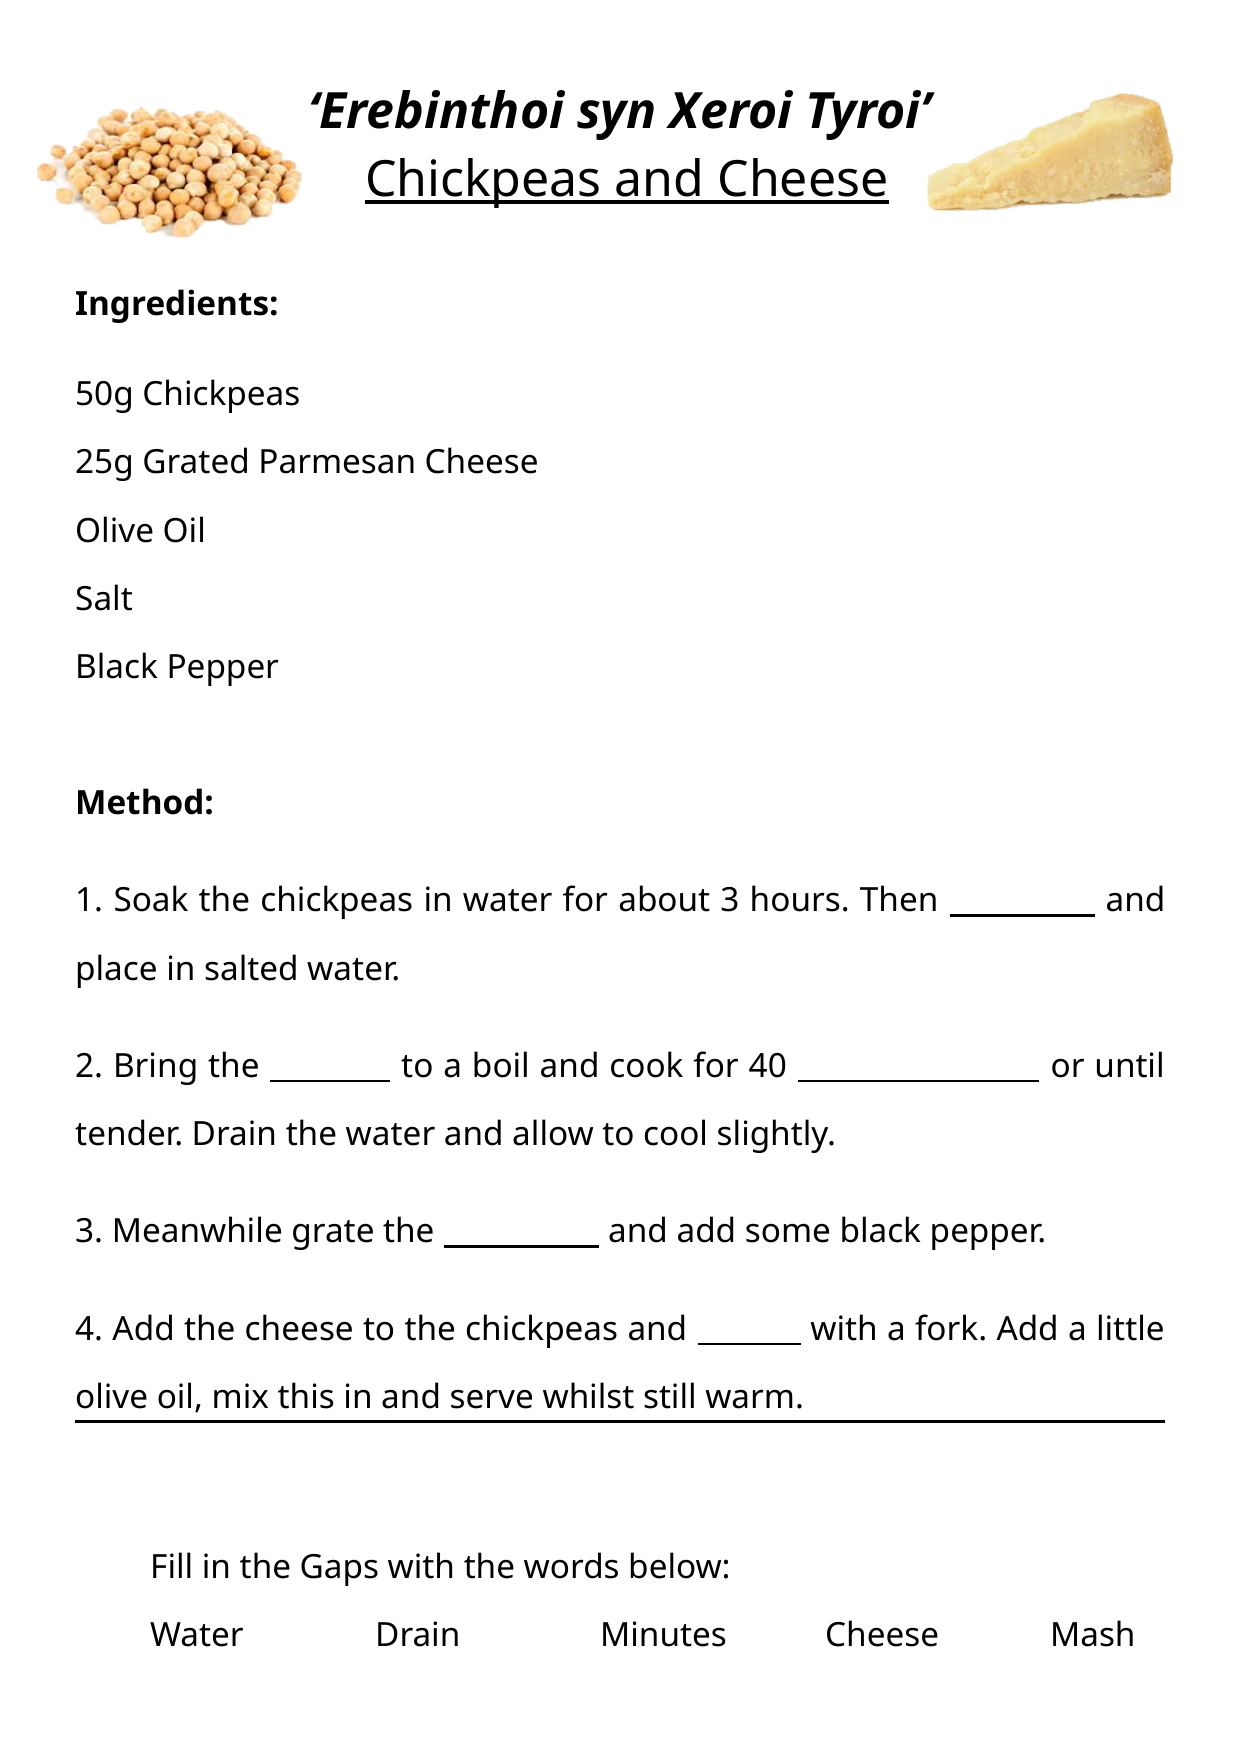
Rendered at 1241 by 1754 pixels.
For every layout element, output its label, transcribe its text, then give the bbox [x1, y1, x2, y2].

text Method: [75, 779, 1165, 824]
text ‘Erebinthoi syn Xeroi Tyroi’ [75, 75, 1165, 143]
text 25g Grated Parmesan Cheese [75, 438, 1165, 484]
text Salt [75, 574, 1165, 620]
text Water Drain Minutes Cheese Mash [150, 1611, 1165, 1657]
picture [922, 85, 1179, 225]
text 50g Chickpeas [75, 370, 1165, 416]
text Olive Oil [75, 506, 1165, 552]
text Fill in the Gaps with the words below: [150, 1543, 1165, 1588]
text Chickpeas and Cheese [75, 143, 1165, 211]
text 4. Add the cheese to the chickpeas and with a fork. Add a little olive oil, mix this in and serve whilst still warm. [75, 1304, 1165, 1420]
text 3. Meanwhile grate the and add some black pepper. [75, 1207, 1165, 1252]
text Ingredients: [75, 279, 1165, 325]
text 1. Soak the chickpeas in water for about 3 hours. Then and place in salted water. [75, 876, 1165, 990]
picture [36, 98, 306, 243]
text Black Pepper [75, 643, 1165, 688]
text 2. Bring the to a boil and cook for 40 or until tender. Drain the water and allow to cool slightly. [75, 1042, 1165, 1155]
